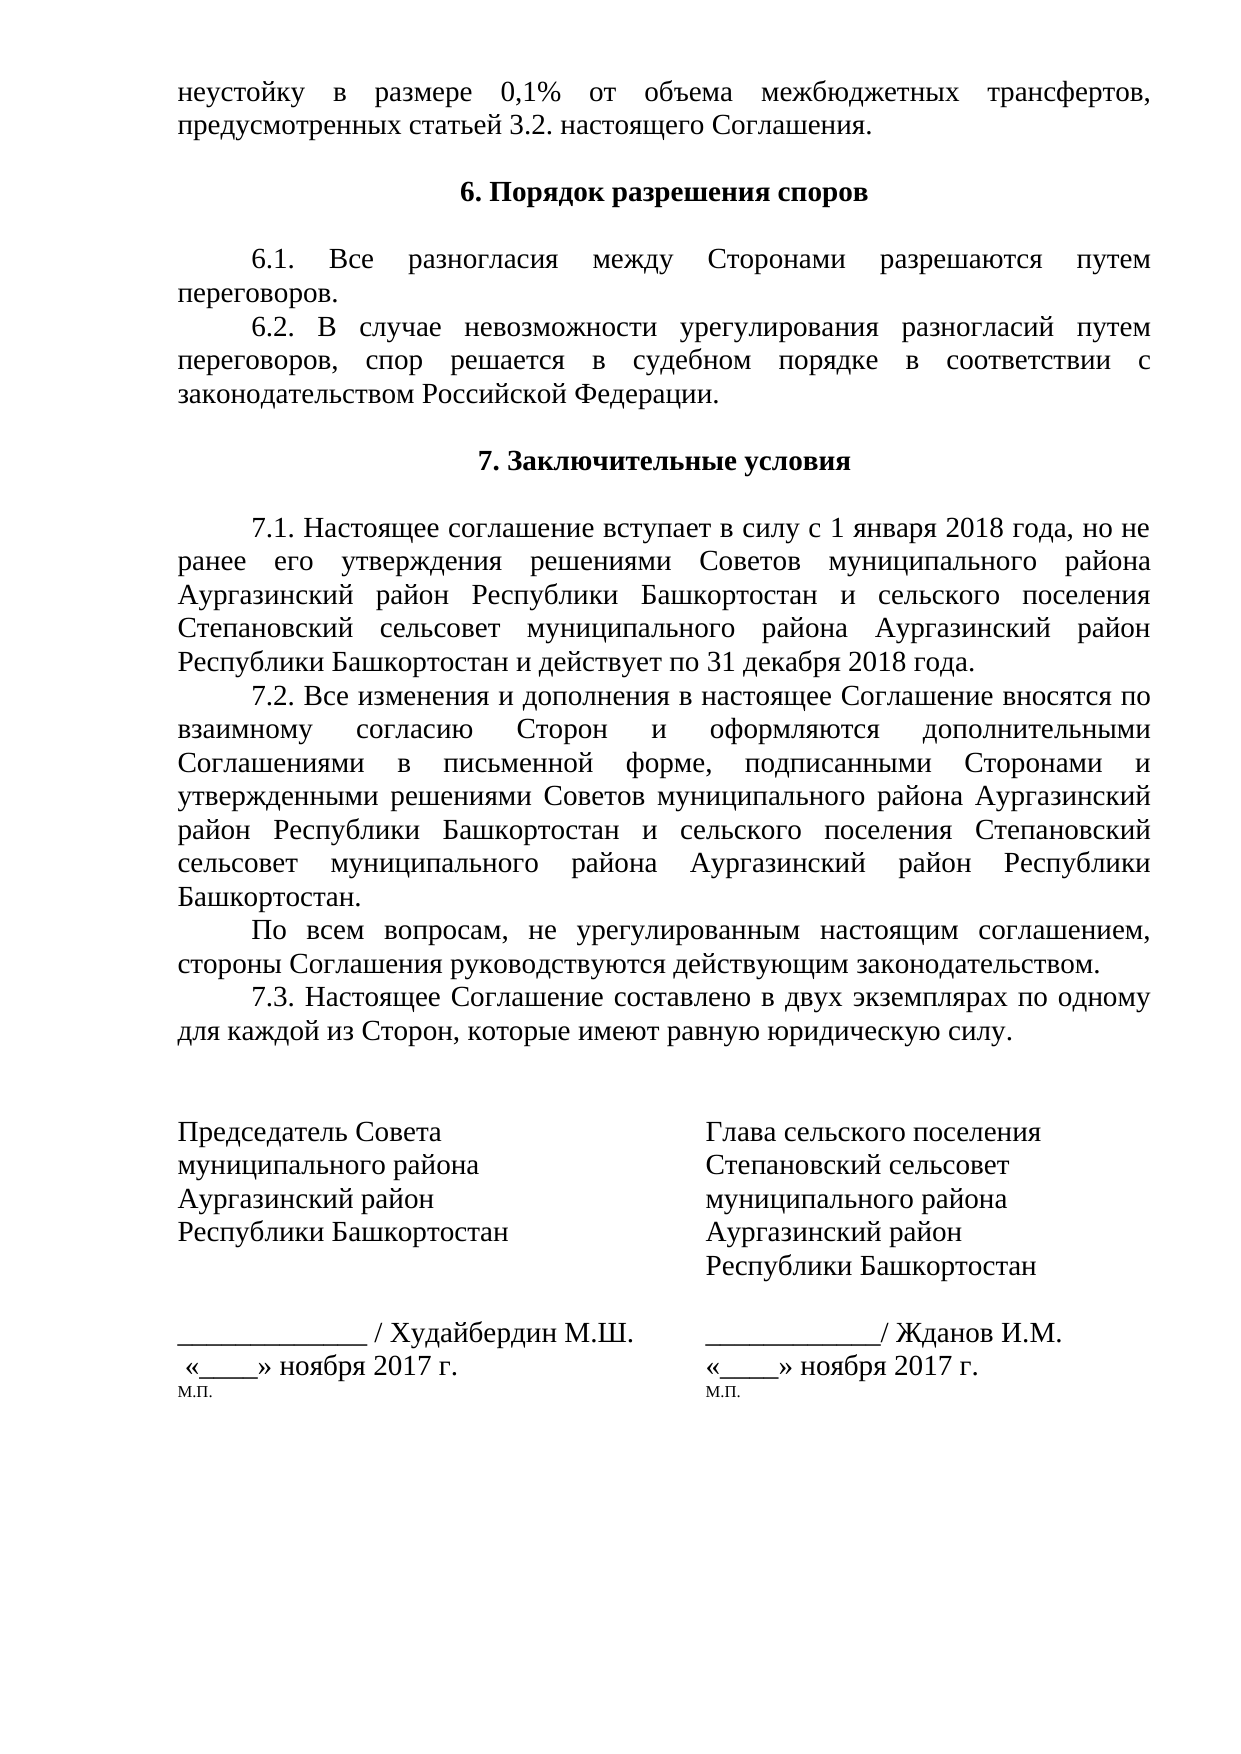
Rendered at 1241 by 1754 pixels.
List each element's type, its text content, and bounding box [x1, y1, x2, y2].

text 7.2. Все изменения и дополнения в настоящее Соглашение вносятся по взаимному согласию Сторон и оформляются дополнительными Соглашениями в письменной форме, подписанными Сторонами и утвержденными решениями Советов муниципального района Аургазинский район Республики Башкортостан и сельского поселения Степановский сельсовет муниципального района Аургазинский район Республики Башкортостан. [177, 678, 1152, 912]
text 7.1. Настоящее соглашение вступает в силу с 1 января 2018 года, но не ранее его утверждения решениями Советов муниципального района Аургазинский район Республики Башкортостан и сельского поселения Степановский сельсовет муниципального района Аургазинский район Республики Башкортостан и действует по 31 декабря 2018 года. [177, 510, 1152, 678]
text 6. Порядок разрешения споров [177, 174, 1152, 208]
text 6.2. В случае невозможности урегулирования разногласий путем переговоров, спор решается в судебном порядке в соответствии с законодательством Российской Федерации. [177, 309, 1152, 409]
text По всем вопросам, не урегулированным настоящим соглашением, стороны Соглашения руководствуются действующим законодательством. [177, 912, 1152, 979]
table_header Глава сельского поселения Степановский сельсовет муниципального района Аургазинский район Республики Башкортостан ____________/ Жданов И.М. «____» ноября 2017 г. М.П. [694, 1114, 1192, 1401]
text 7.3. Настоящее Соглашение составлено в двух экземплярах по одному для каждой из Сторон, которые имеют равную юридическую силу. [177, 979, 1152, 1047]
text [177, 74, 1152, 141]
table_header Председатель Совета муниципального района Аургазинский район Республики Башкортостан _____________ / Худайбердин М.Ш. «____» ноября 2017 г. М.П. [166, 1114, 694, 1401]
text 6.1. Все разногласия между Сторонами разрешаются путем переговоров. [177, 242, 1152, 309]
text 7. Заключительные условия [177, 443, 1152, 476]
